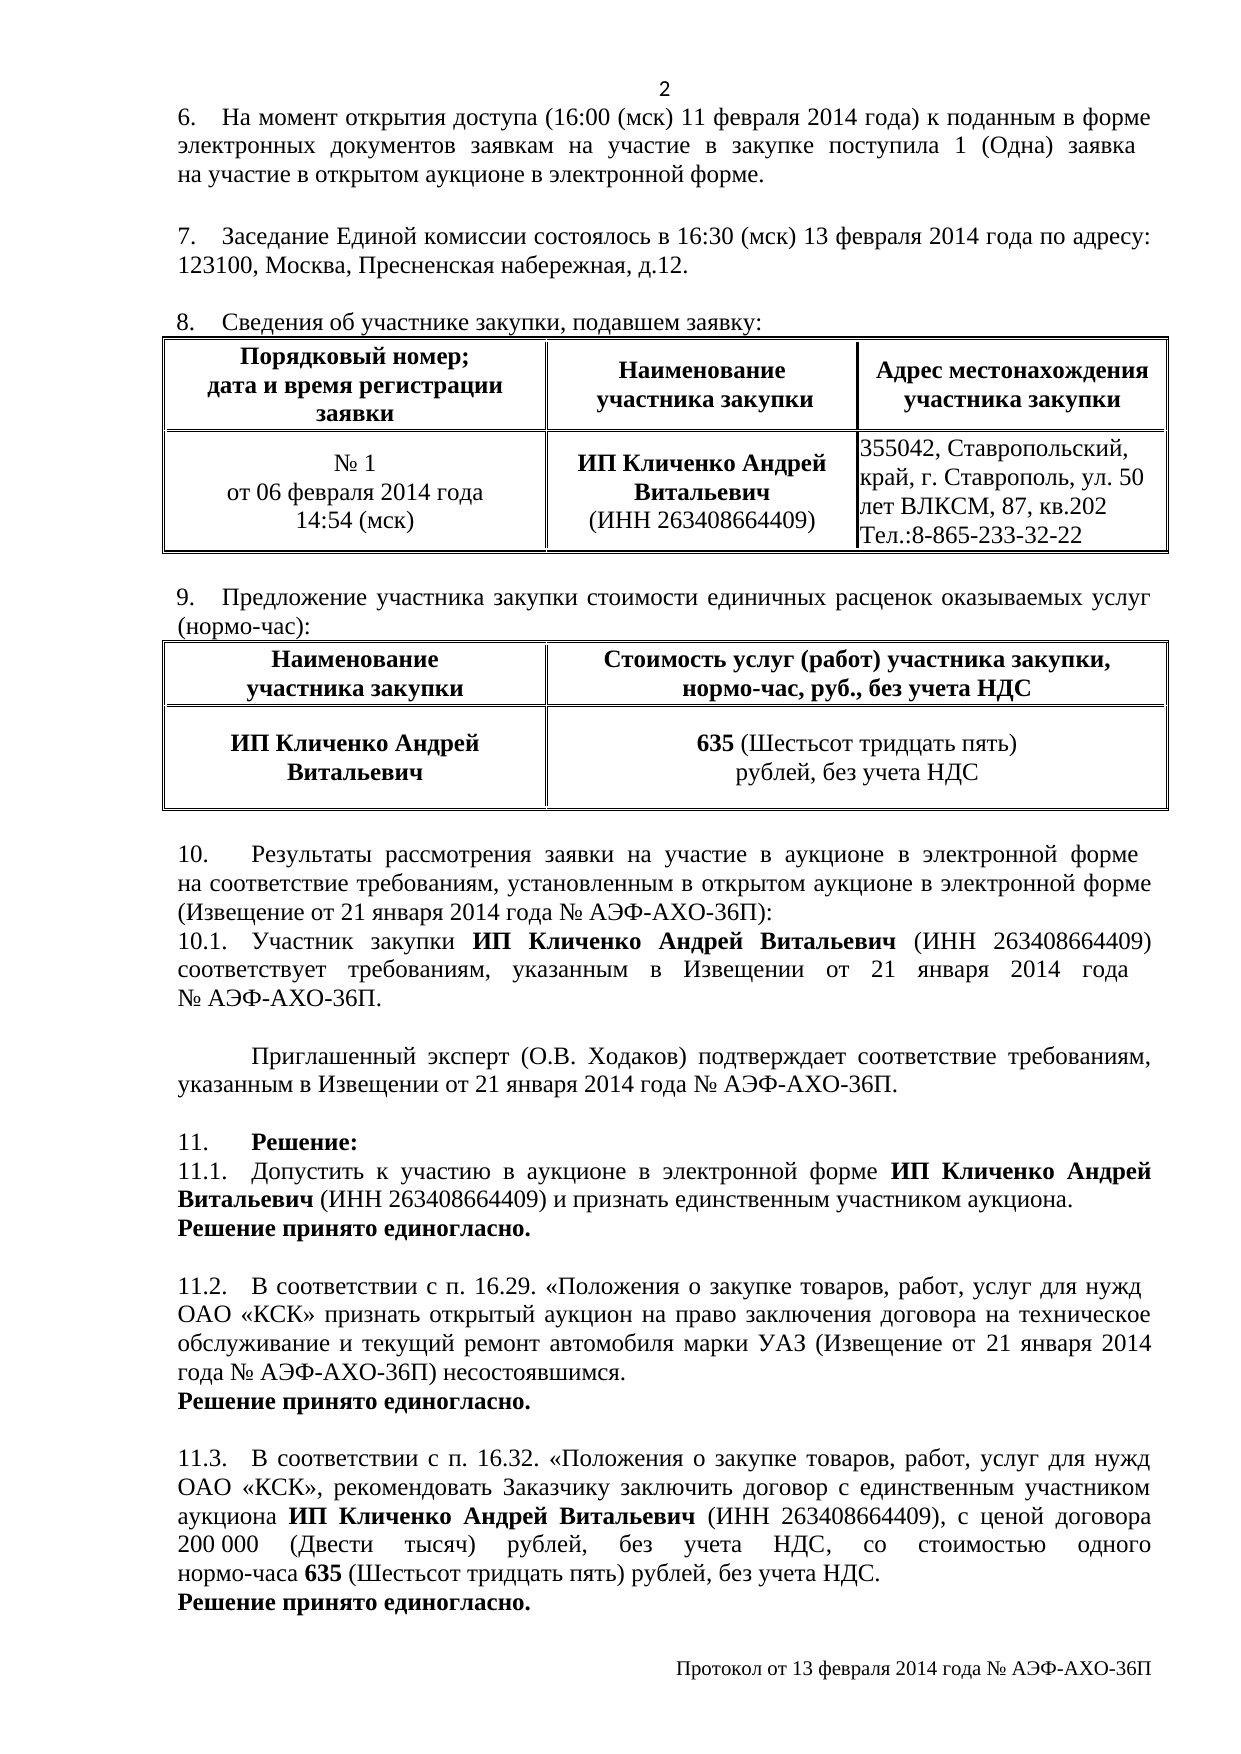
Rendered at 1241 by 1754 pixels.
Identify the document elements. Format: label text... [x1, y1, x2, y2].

list Сведения об участнике закупки, подавшем заявку: [176, 307, 1152, 336]
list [177, 1587, 1152, 1616]
table_cell 355042, Ставропольский, край, г. Ставрополь, ул. 50 лет ВЛКСМ, 87, кв.202 Тел.:8-865-233-32-22 [857, 429, 1167, 550]
list Результаты рассмотрения заявки на участие в аукционе в электронной форме на соответствие требованиям, установленным в открытом аукционе в электронной форме (Извещение от 21 января 2014 года № АЭФ-АХО-36П): [177, 839, 1152, 926]
text Решение принято единогласно. [177, 1386, 1152, 1414]
list На момент открытия доступа (16:00 (мск) 11 февраля 2014 года) к поданным в форме электронных документов заявкам на участие в закупке поступила 1 (Одна) заявка на участие в открытом аукционе в электронной форме. [177, 102, 1152, 188]
list Решение: [177, 1127, 1152, 1156]
text Приглашенный эксперт (О.В. Ходаков) подтверждает соответствие требованиям, указанным в Извещении от 21 января 2014 года № АЭФ-АХО-36П. [177, 1041, 1152, 1098]
table_header Стоимость услуг (работ) участника закупки, нормо-час, руб., без учета НДС [547, 643, 1166, 703]
list В соответствии с п. 16.32. «Положения о закупке товаров, работ, услуг для нужд ОАО «КСК», рекомендовать Заказчику заключить договор с единственным участником аукциона ИП Кличенко Андрей Витальевич (ИНН 263408664409), с ценой договора 200 000 (Двести тысяч) рублей, без учета НДС, со стоимостью одного нормо-часа 635 (Шестьсот тридцать пять) рублей, без учета НДС. [177, 1443, 1152, 1587]
table_cell ИП Кличенко Андрей Витальевич [165, 704, 547, 808]
list Участник закупки ИП Кличенко Андрей Витальевич (ИНН 263408664409) соответствует требованиям, указанным в Извещении от 21 января 2014 года № АЭФ-АХО-36П. [177, 926, 1152, 1012]
list Предложение участника закупки стоимости единичных расценок оказываемых услуг (нормо-час): [176, 582, 1152, 639]
table_header Адрес местонахождения участника закупки [857, 340, 1166, 429]
list Заседание Единой комиссии состоялось в 16:30 (мск) 13 февраля 2014 года по адресу: 123100, Москва, Пресненская набережная, д.12. [177, 221, 1152, 279]
table_cell 635 (Шестьсот тридцать пять) рублей, без учета НДС [547, 704, 1166, 808]
table_header Порядковый номер; дата и время регистрации заявки [165, 340, 547, 429]
table_cell № 1 от 06 февраля 2014 года 14:54 (мск) [163, 429, 547, 550]
table_cell ИП Кличенко Андрей Витальевич (ИНН 263408664409) [547, 432, 857, 550]
list В соответствии с п. 16.29. «Положения о закупке товаров, работ, услуг для нужд ОАО «КСК» признать открытый аукцион на право заключения договора на техническое обслуживание и текущий ремонт автомобиля марки УАЗ (Извещение от 21 января 2014 года № АЭФ-АХО-36П) несостоявшимся. [177, 1271, 1152, 1386]
table_header Наименование участника закупки [547, 340, 857, 429]
text Решение принято единогласно. [177, 1213, 1152, 1242]
list Допустить к участию в аукционе в электронной форме ИП Кличенко Андрей Витальевич (ИНН 263408664409) и признать единственным участником аукциона. [177, 1156, 1152, 1213]
table_header Наименование участника закупки [165, 643, 547, 703]
